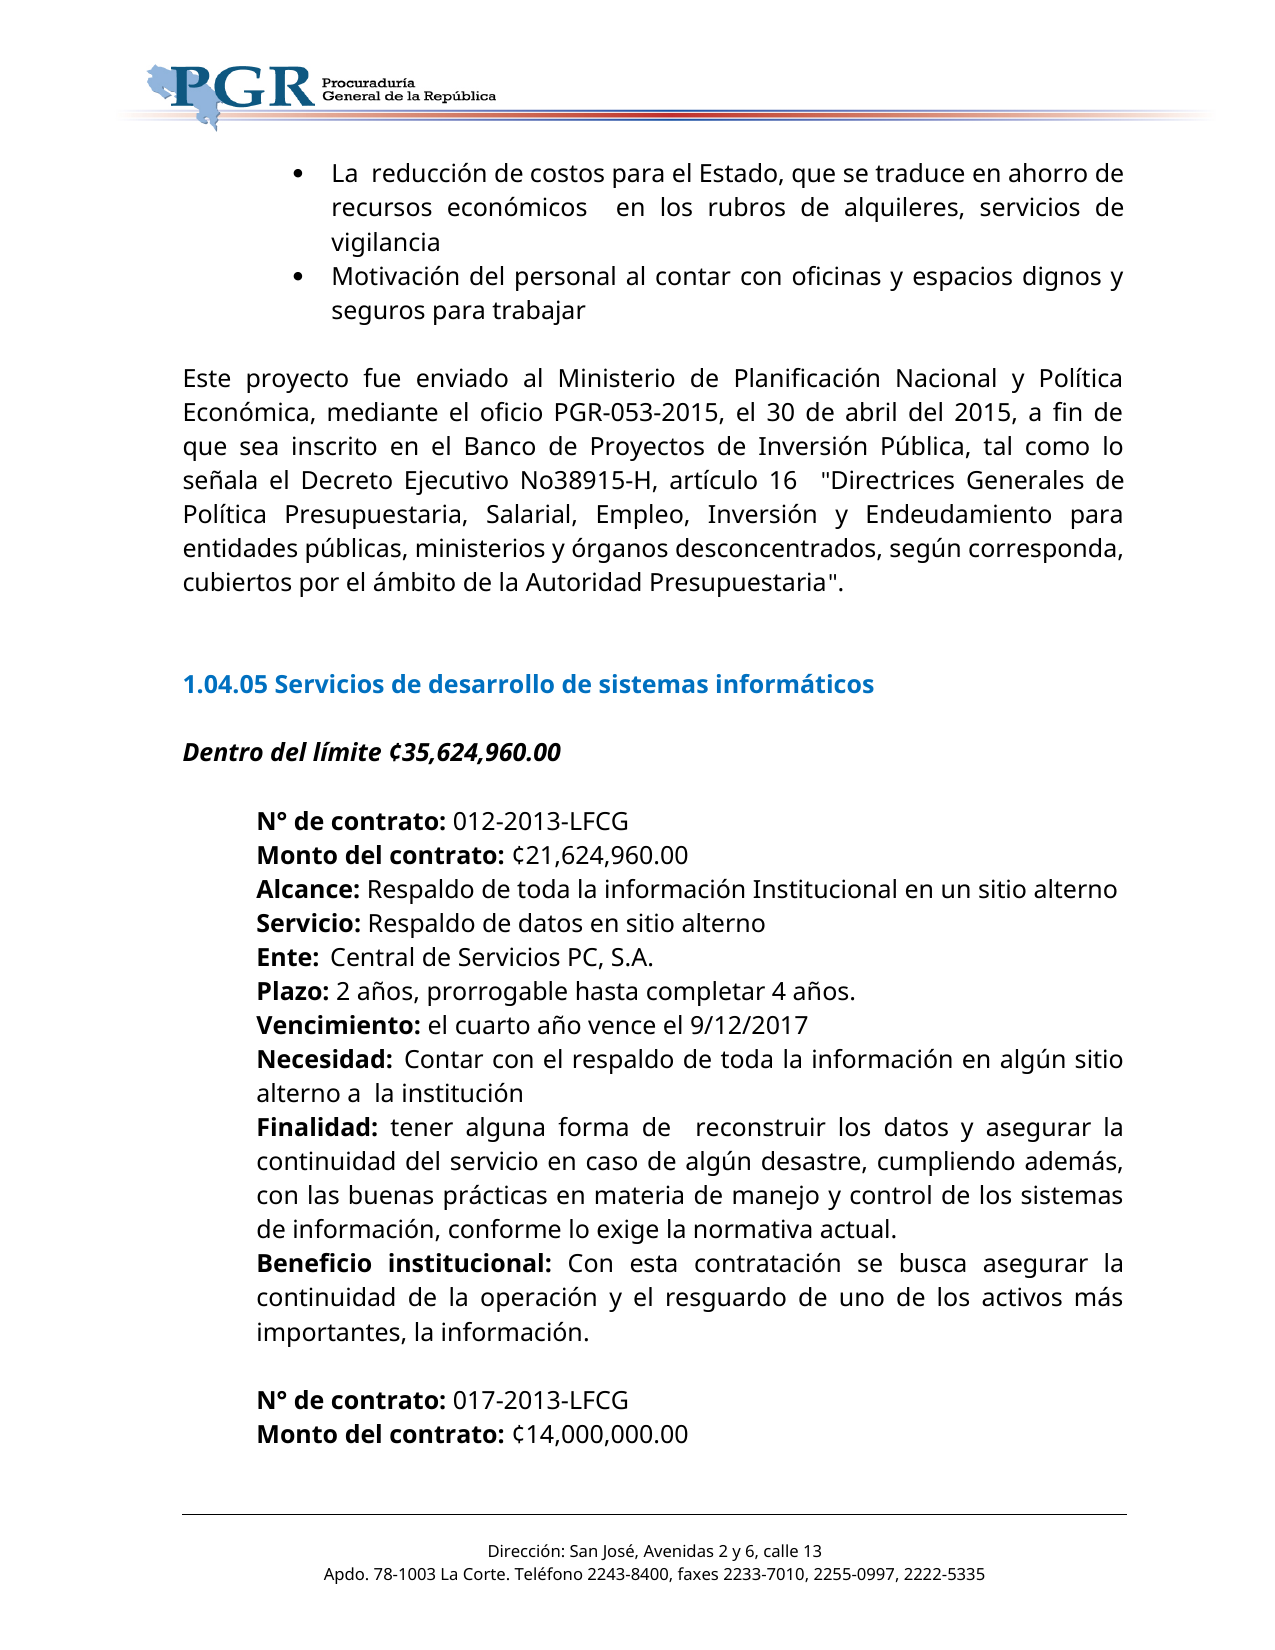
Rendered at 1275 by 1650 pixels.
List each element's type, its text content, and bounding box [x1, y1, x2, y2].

text Monto del contrato: ¢14,000,000.00 [256, 1416, 1125, 1450]
text Necesidad: Contar con el respaldo de toda la información en algún sitio alterno a la institución [256, 1042, 1125, 1110]
list Motivación del personal al contar con oficinas y espacios dignos y seguros para trabajar [294, 258, 1125, 326]
text Este proyecto fue enviado al Ministerio de Planificación Nacional y Política Económica, mediante el oficio PGR-053-2015, el 30 de abril del 2015, a fin de que sea inscrito en el Banco de Proyectos de Inversión Pública, tal como lo señala el Decreto Ejecutivo No38915-H, artículo 16 "Directrices Generales de Política Presupuestaria, Salarial, Empleo, Inversión y Endeudamiento para entidades públicas, ministerios y órganos desconcentrados, según corresponda, cubiertos por el ámbito de la Autoridad Presupuestaria". [182, 360, 1125, 599]
text Alcance: Respaldo de toda la información Institucional en un sitio alterno [256, 871, 1125, 905]
text Vencimiento: el cuarto año vence el 9/12/2017 [256, 1008, 1125, 1042]
text N° de contrato: 012-2013-LFCG [256, 803, 1125, 837]
text Plazo: 2 años, prorrogable hasta completar 4 años. [256, 973, 1125, 1008]
subtitle 1.04.05 Servicios de desarrollo de sistemas informáticos [182, 667, 1125, 701]
picture [108, 64, 1222, 132]
text Beneficio institucional: Con esta contratación se busca asegurar la continuidad de la operación y el resguardo de uno de los activos más importantes, la información. [256, 1246, 1125, 1348]
list La reducción de costos para el Estado, que se traduce en ahorro de recursos económicos en los rubros de alquileres, servicios de vigilancia [294, 156, 1125, 258]
text Dentro del límite ¢35,624,960.00 [182, 735, 1125, 769]
text Finalidad: tener alguna forma de reconstruir los datos y asegurar la continuidad del servicio en caso de algún desastre, cumpliendo además, con las buenas prácticas en materia de manejo y control de los sistemas de información, conforme lo exige la normativa actual. [256, 1110, 1125, 1246]
text Ente: Central de Servicios PC, S.A. [256, 939, 1125, 973]
text N° de contrato: 017-2013-LFCG [256, 1382, 1125, 1416]
text Monto del contrato: ¢21,624,960.00 [256, 837, 1125, 871]
text Servicio: Respaldo de datos en sitio alterno [256, 905, 1125, 939]
